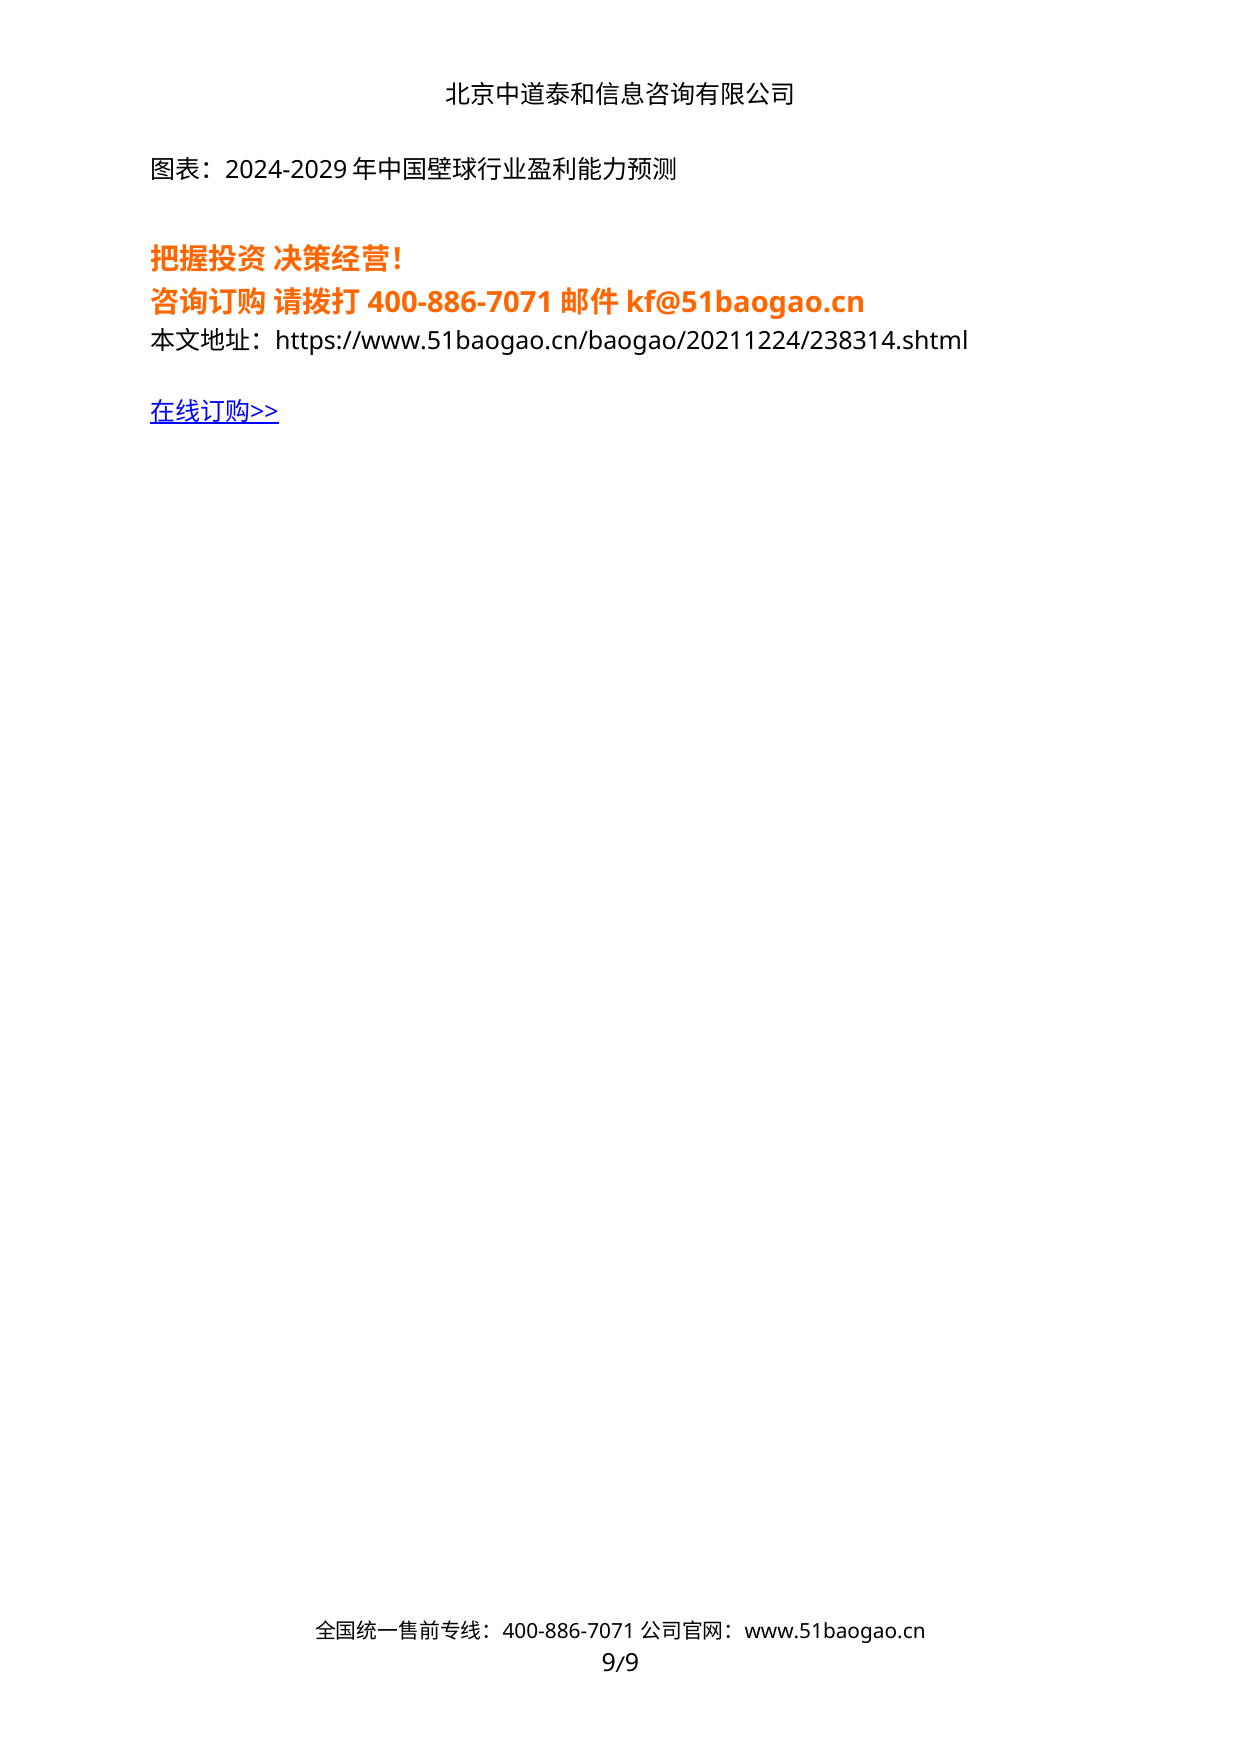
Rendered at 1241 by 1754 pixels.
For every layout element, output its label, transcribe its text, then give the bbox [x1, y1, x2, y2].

text 在线订购>> [150, 357, 1090, 427]
text 图表：2024-2029年中国壁球行业盈利能力预测 [150, 150, 1090, 186]
text 把握投资 决策经营！咨询订购 请拨打 400-886-7071 邮件 kf@51baogao.cn本文地址：https://www.51baogao.cn/baogao/20211224/238314.shtml [150, 202, 1090, 357]
